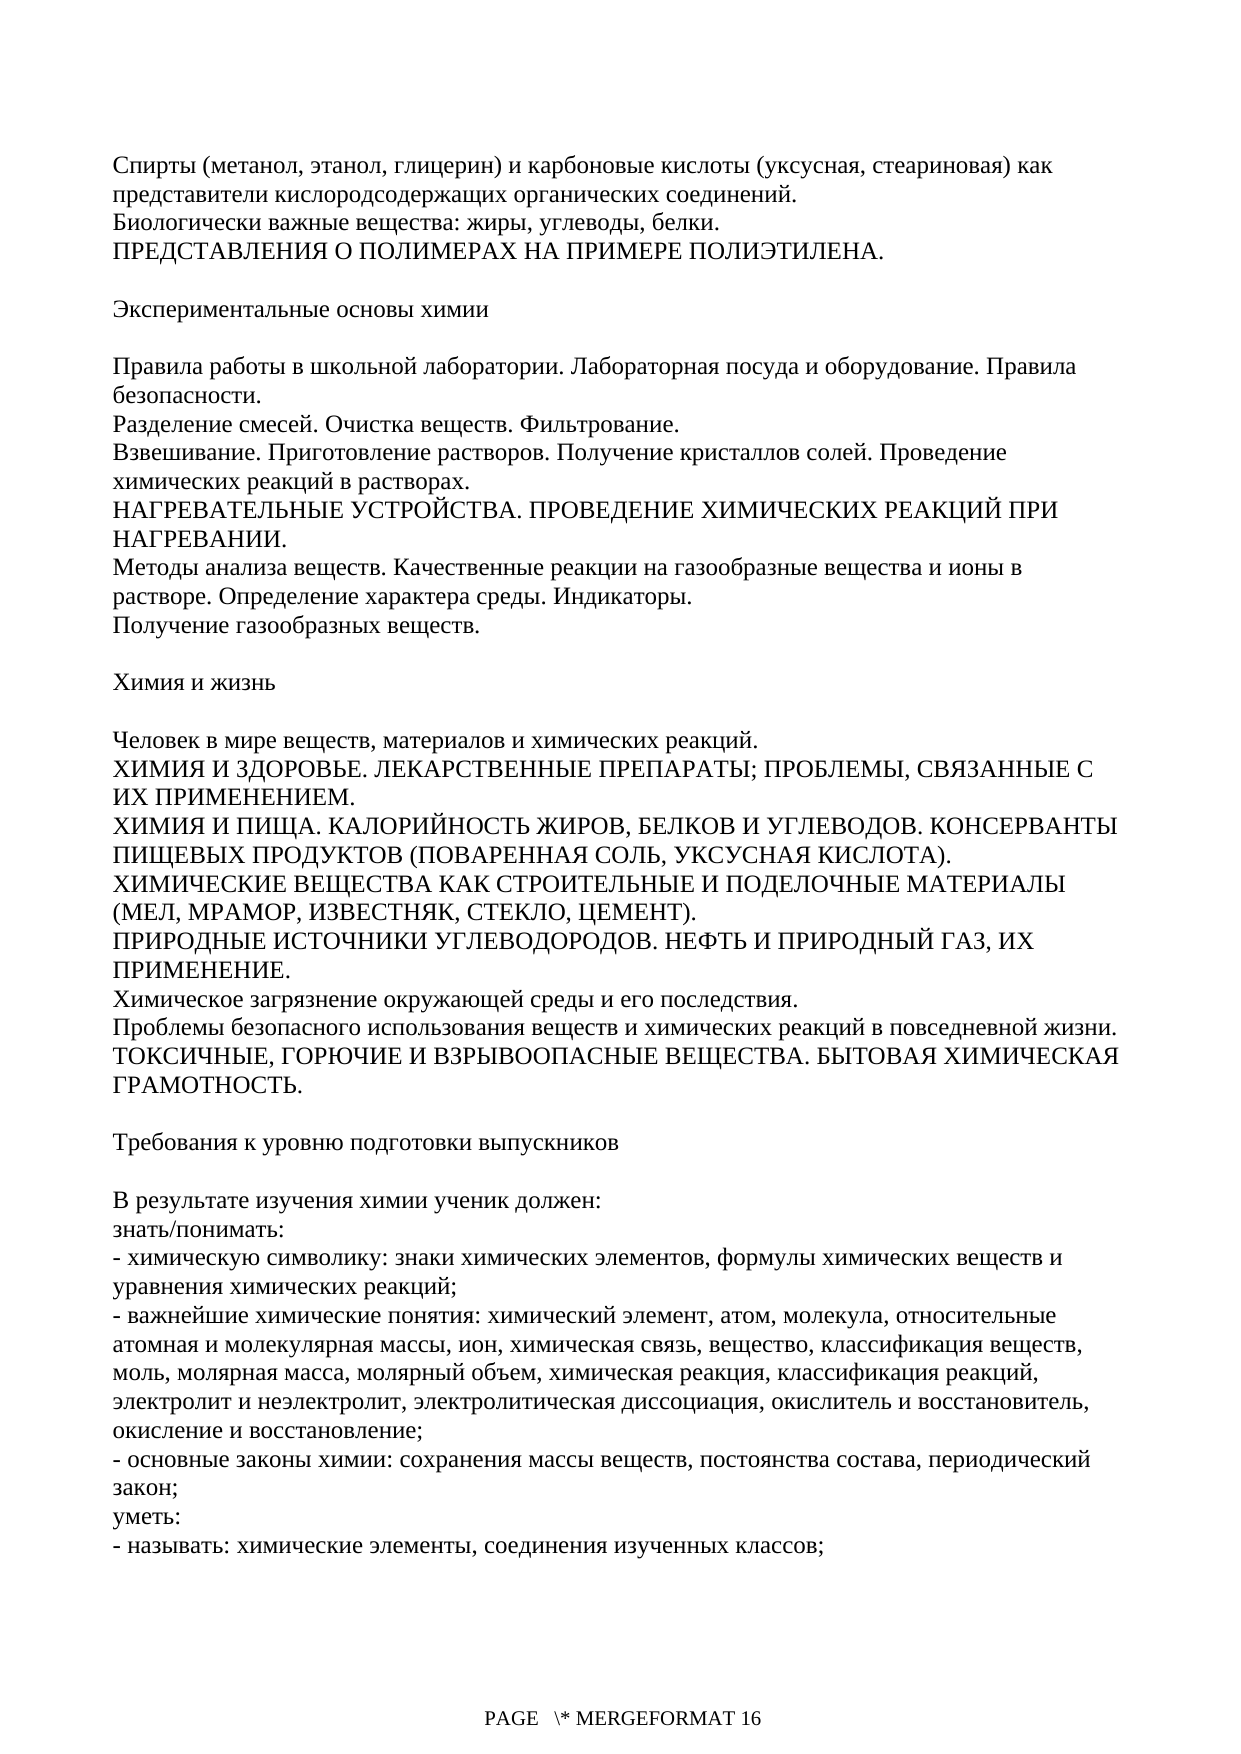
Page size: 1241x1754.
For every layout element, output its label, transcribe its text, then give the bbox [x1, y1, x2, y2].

text - основные законы химии: сохранения массы веществ, постоянства состава, периодический закон; [112, 1444, 1128, 1501]
text - важнейшие химические понятия: химический элемент, атом, молекула, относительные атомная и молекулярная массы, ион, химическая связь, вещество, классификация веществ, моль, молярная масса, молярный объем, химическая реакция, классификация реакций, электролит и неэлектролит, электролитическая диссоциация, окислитель и восстановитель, окисление и восстановление; [112, 1300, 1128, 1444]
text ХИМИЧЕСКИЕ ВЕЩЕСТВА КАК СТРОИТЕЛЬНЫЕ И ПОДЕЛОЧНЫЕ МАТЕРИАЛЫ (МЕЛ, МРАМОР, ИЗВЕСТНЯК, СТЕКЛО, ЦЕМЕНТ). [112, 869, 1128, 926]
text Правила работы в школьной лаборатории. Лабораторная посуда и оборудование. Правила безопасности. [112, 351, 1128, 409]
text Экспериментальные основы химии [112, 294, 1128, 322]
text Методы анализа веществ. Качественные реакции на газообразные вещества и ионы в растворе. Определение характера среды. Индикаторы. [112, 552, 1128, 610]
text Требования к уровню подготовки выпускников [112, 1127, 1128, 1156]
text Разделение смесей. Очистка веществ. Фильтрование. [112, 409, 1128, 437]
text - называть: химические элементы, соединения изученных классов; [112, 1530, 1128, 1559]
text НАГРЕВАТЕЛЬНЫЕ УСТРОЙСТВА. ПРОВЕДЕНИЕ ХИМИЧЕСКИХ РЕАКЦИЙ ПРИ НАГРЕВАНИИ. [112, 495, 1128, 552]
text Химия и жизнь [112, 667, 1128, 696]
text знать/понимать: [112, 1214, 1128, 1242]
text Спирты (метанол, этанол, глицерин) и карбоновые кислоты (уксусная, стеариновая) как представители кислородсодержащих органических соединений. [112, 150, 1128, 207]
text Человек в мире веществ, материалов и химических реакций. [112, 725, 1128, 754]
text Взвешивание. Приготовление растворов. Получение кристаллов солей. Проведение химических реакций в растворах. [112, 437, 1128, 495]
text Получение газообразных веществ. [112, 610, 1128, 639]
text Проблемы безопасного использования веществ и химических реакций в повседневной жизни. ТОКСИЧНЫЕ, ГОРЮЧИЕ И ВЗРЫВООПАСНЫЕ ВЕЩЕСТВА. БЫТОВАЯ ХИМИЧЕСКАЯ ГРАМОТНОСТЬ. [112, 1012, 1128, 1099]
text Биологически важные вещества: жиры, углеводы, белки. [112, 207, 1128, 236]
text ХИМИЯ И ПИЩА. КАЛОРИЙНОСТЬ ЖИРОВ, БЕЛКОВ И УГЛЕВОДОВ. КОНСЕРВАНТЫ ПИЩЕВЫХ ПРОДУКТОВ (ПОВАРЕННАЯ СОЛЬ, УКСУСНАЯ КИСЛОТА). [112, 811, 1128, 869]
text Химическое загрязнение окружающей среды и его последствия. [112, 984, 1128, 1012]
text ПРЕДСТАВЛЕНИЯ О ПОЛИМЕРАХ НА ПРИМЕРЕ ПОЛИЭТИЛЕНА. [112, 236, 1128, 265]
text ПРИРОДНЫЕ ИСТОЧНИКИ УГЛЕВОДОРОДОВ. НЕФТЬ И ПРИРОДНЫЙ ГАЗ, ИХ ПРИМЕНЕНИЕ. [112, 926, 1128, 984]
text уметь: [112, 1501, 1128, 1530]
text - химическую символику: знаки химических элементов, формулы химических веществ и уравнения химических реакций; [112, 1242, 1128, 1300]
text В результате изучения химии ученик должен: [112, 1185, 1128, 1214]
text ХИМИЯ И ЗДОРОВЬЕ. ЛЕКАРСТВЕННЫЕ ПРЕПАРАТЫ; ПРОБЛЕМЫ, СВЯЗАННЫЕ С ИХ ПРИМЕНЕНИЕМ. [112, 754, 1128, 811]
